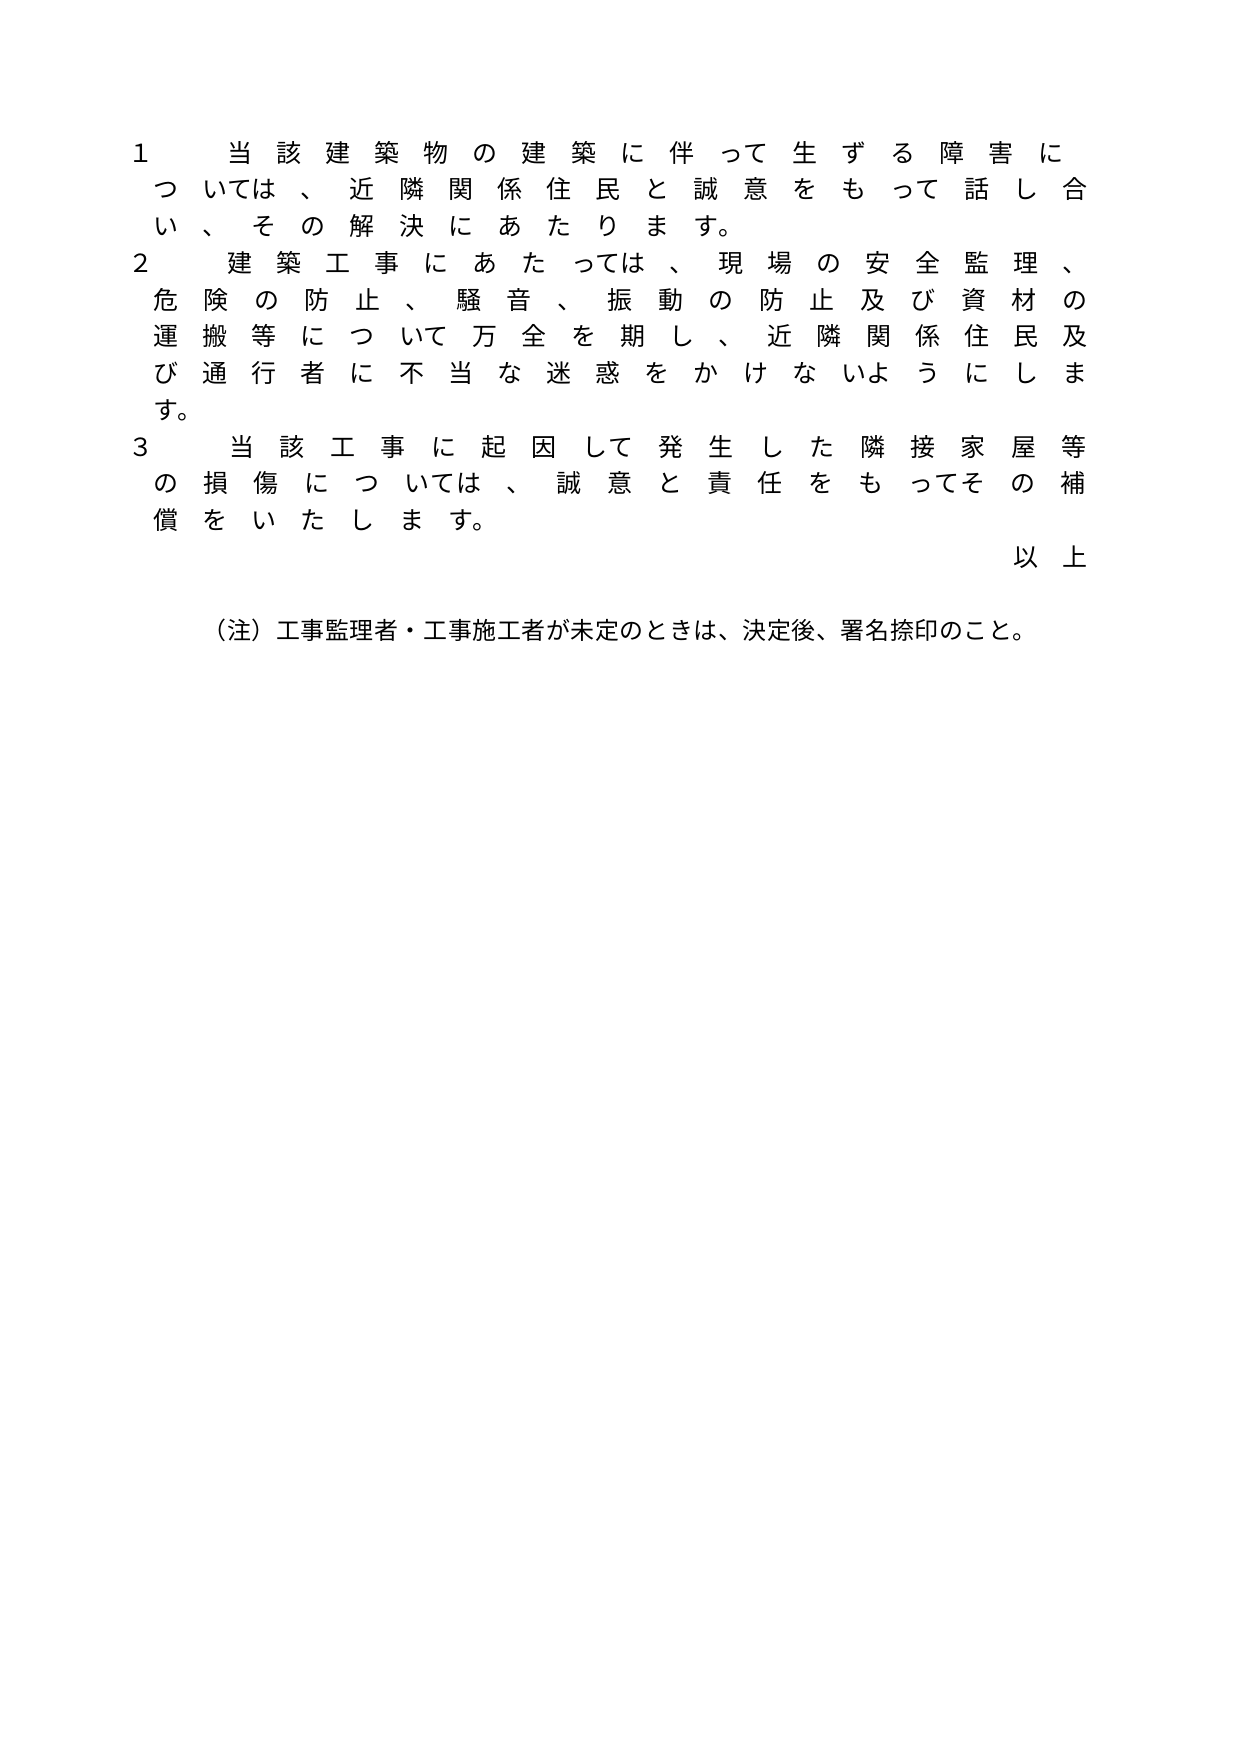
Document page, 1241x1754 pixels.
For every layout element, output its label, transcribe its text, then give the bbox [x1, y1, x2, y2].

text ３ 当該工事に起因して発生した隣接家屋等の損傷については、誠意と責任をもってその補償をいたします。 [128, 427, 1112, 537]
text 以上 [128, 537, 1111, 574]
text ２ 建築工事にあたっては、現場の安全監理、危険の防止、騒音、振動の防止及び資材の運搬等について万全を期し、近隣関係住民及び通行者に不当な迷惑をかけないようにします。 [128, 243, 1112, 427]
subtitle （注）工事監理者・工事施工者が未定のときは、決定後、署名捺印のこと。 [128, 611, 1112, 648]
text １ 当該建築物の建築に伴って生ずる障害については、近隣関係住民と誠意をもって話し合い、その解決にあたります。 [128, 133, 1113, 243]
